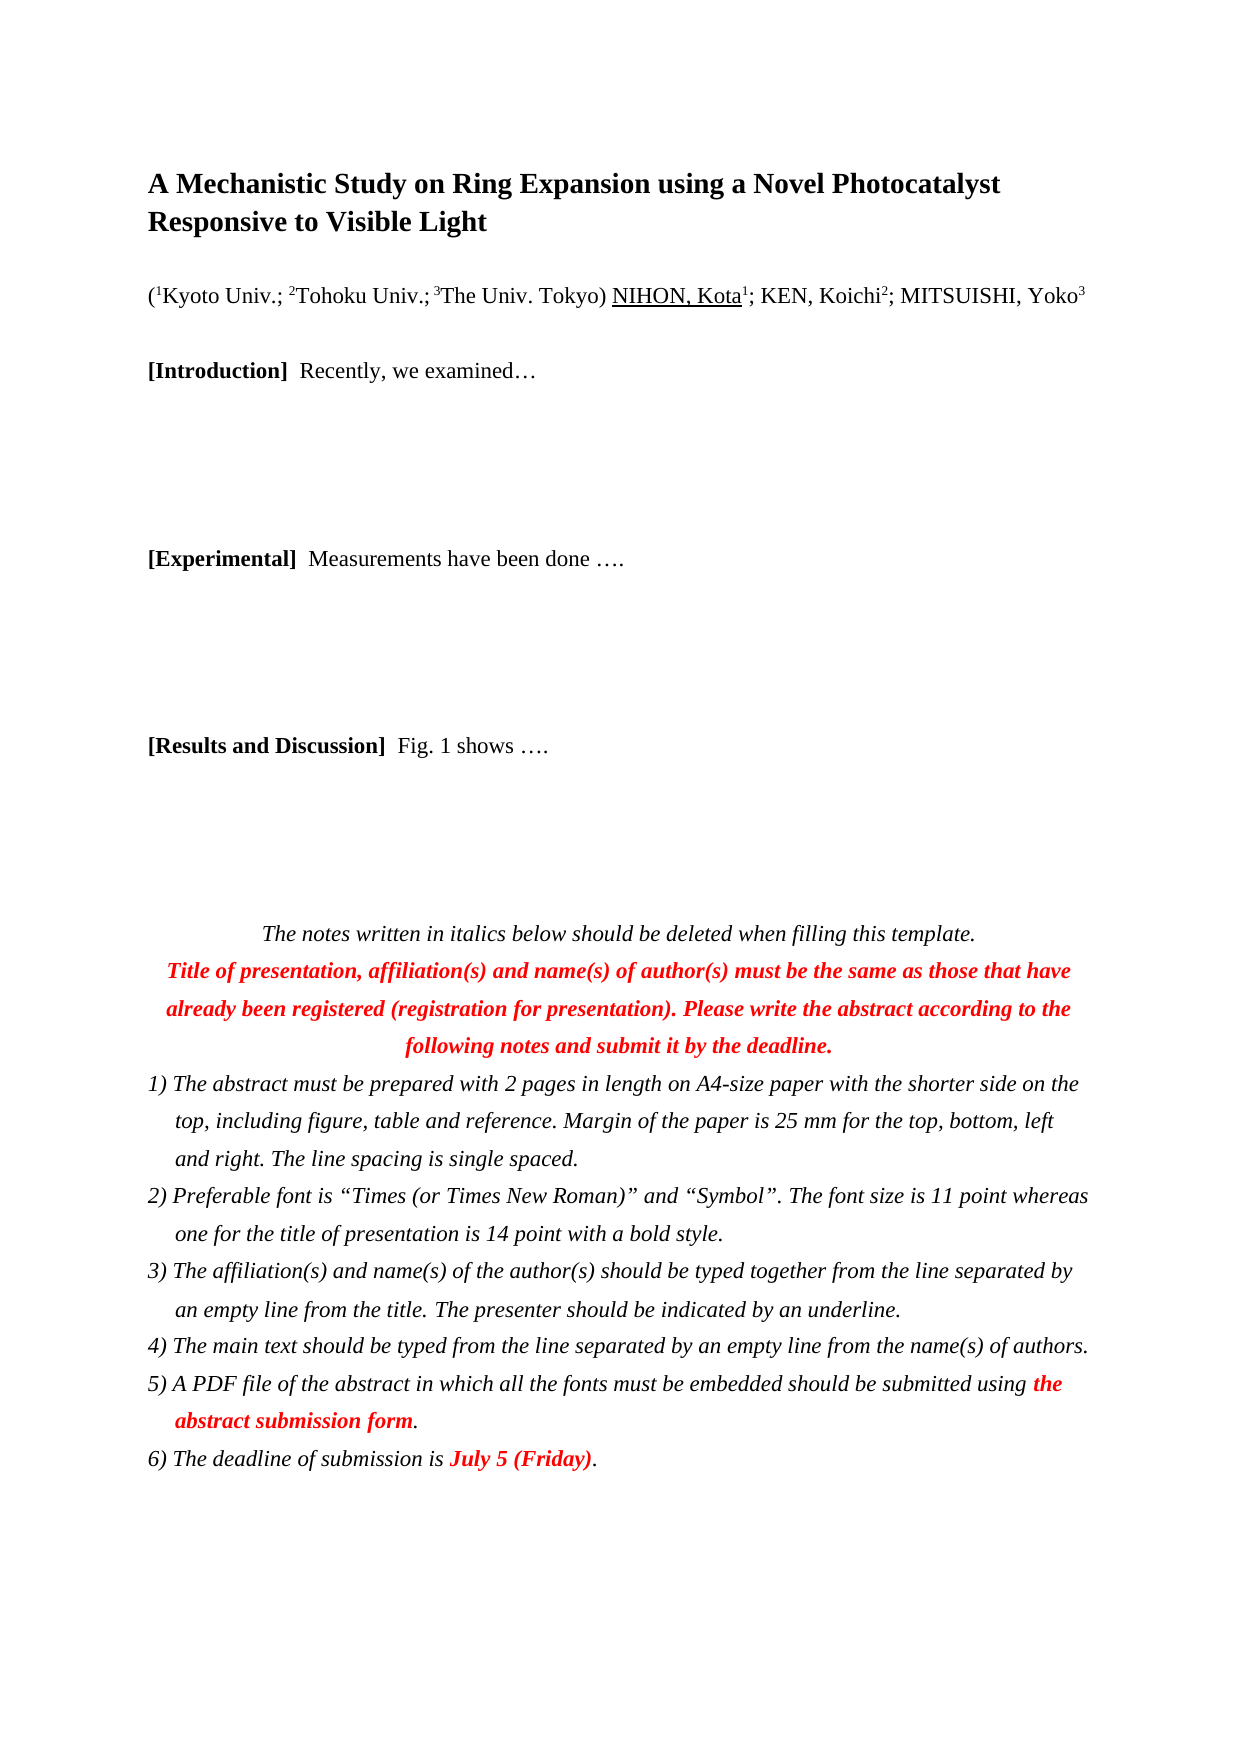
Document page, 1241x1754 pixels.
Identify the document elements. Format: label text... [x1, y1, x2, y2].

list The deadline of submission is July 5 (Friday). [148, 1439, 1092, 1477]
list The main text should be typed from the line separated by an empty line from the name(s) of authors. [148, 1327, 1092, 1364]
text [Results and Discussion] Fig. 1 shows …. [148, 727, 1092, 764]
text [Introduction] Recently, we examined… [148, 352, 1092, 389]
text Title of presentation, affiliation(s) and name(s) of author(s) must be the same as those that have already been registered (registration for presentation). Please write the abstract according to the following notes and submit it by the deadline. [148, 952, 1092, 1064]
list The affiliation(s) and name(s) of the author(s) should be typed together from the line separated by an empty line from the title. The presenter should be indicated by an underline. [148, 1252, 1092, 1327]
list Preferable font is “Times (or Times New Roman)” and “Symbol”. The font size is 11 point whereas one for the title of presentation is 14 point with a bold style. [148, 1177, 1092, 1252]
list The abstract must be prepared with 2 pages in length on A4-size paper with the shorter side on the top, including figure, table and reference. Margin of the paper is 25 mm for the top, bottom, left and right. The line spacing is single spaced. [148, 1064, 1092, 1177]
text [Experimental] Measurements have been done …. [148, 539, 1092, 577]
list A PDF file of the abstract in which all the fonts must be embedded should be submitted using the abstract submission form. [148, 1364, 1092, 1439]
text A Mechanistic Study on Ring Expansion using a Novel Photocatalyst Responsive to Visible Light [148, 164, 1092, 239]
text (1Kyoto Univ.; 2Tohoku Univ.; 3The Univ. Tokyo) NIHON, Kota1; KEN, Koichi2; MITSUISHI, Yoko3 [148, 277, 1092, 314]
text The notes written in italics below should be deleted when filling this template. [148, 914, 1092, 952]
